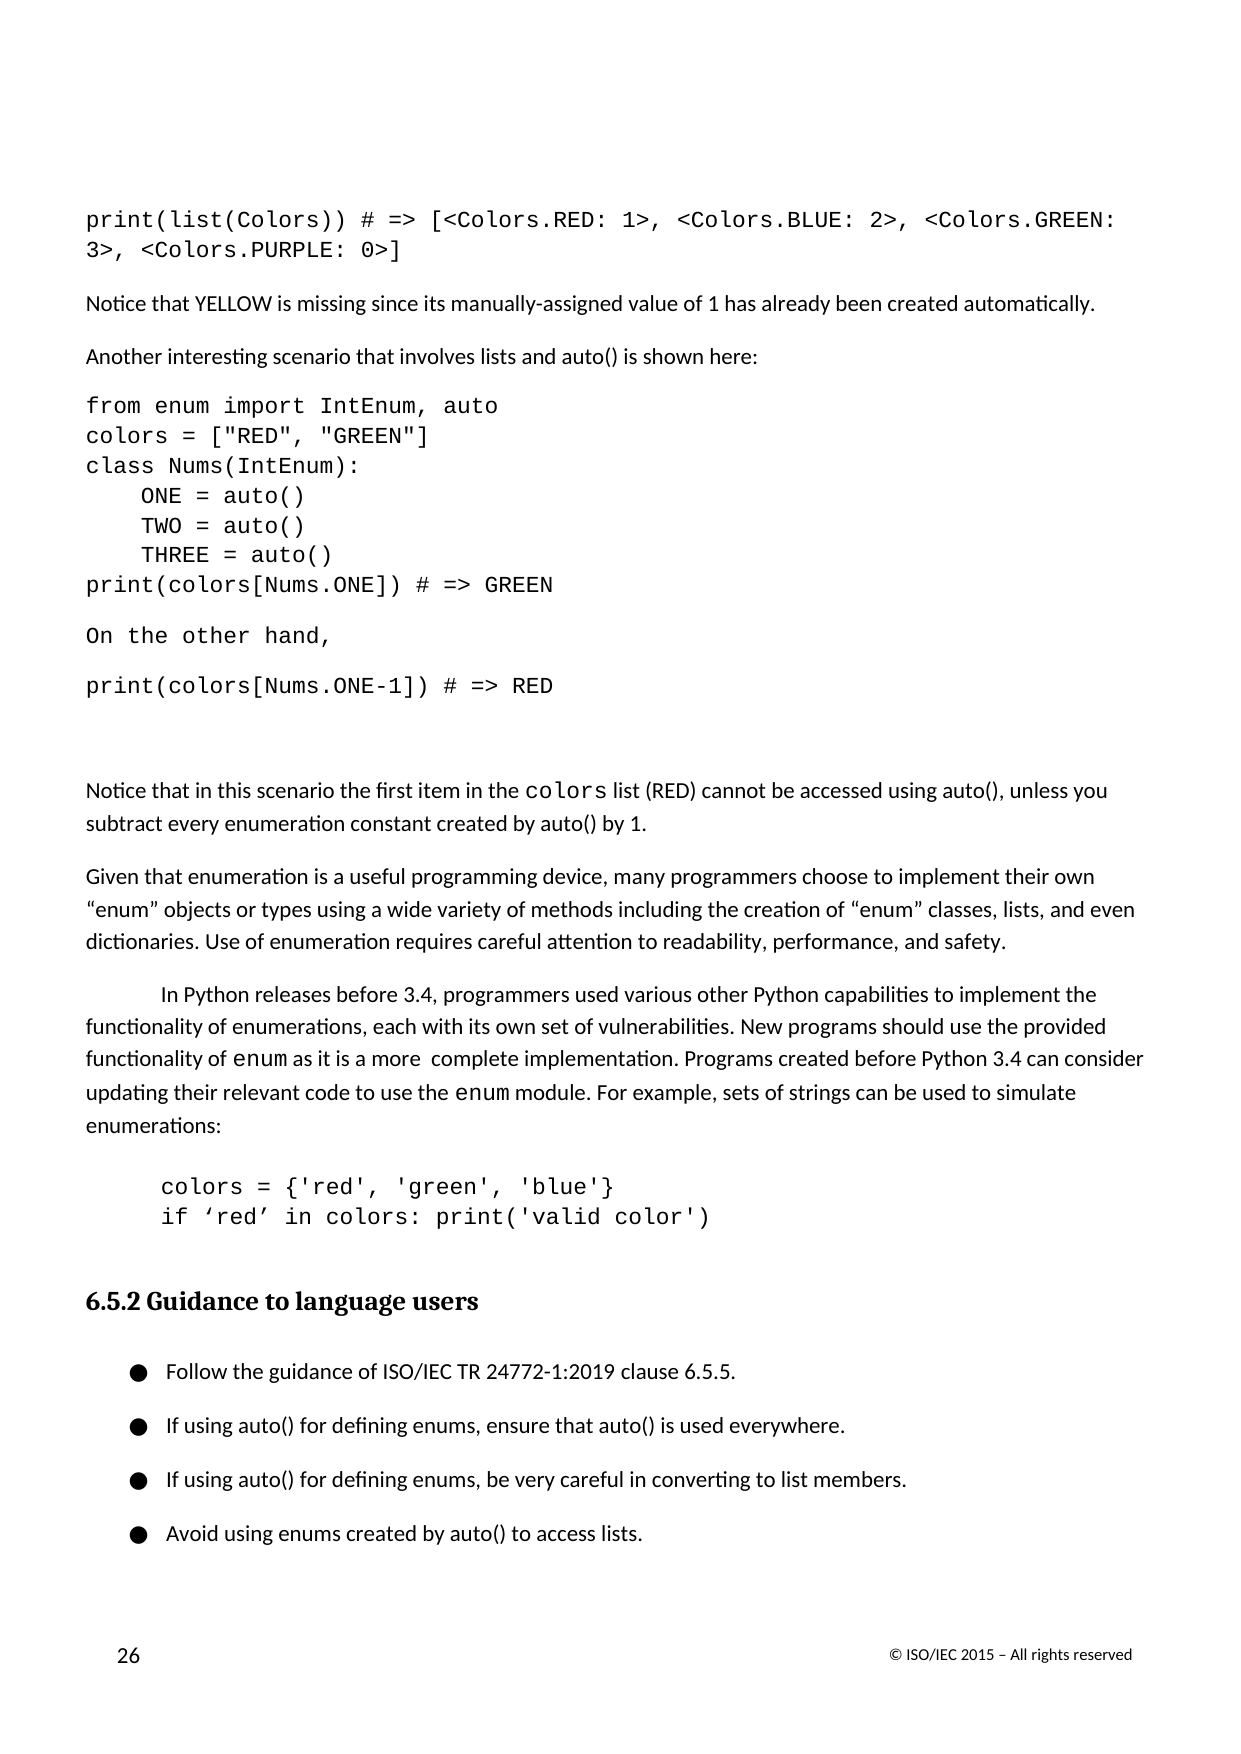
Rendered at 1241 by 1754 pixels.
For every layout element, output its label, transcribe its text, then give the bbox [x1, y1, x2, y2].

list If using auto() for defining enums, ensure that auto() is used everywhere. [128, 1399, 1164, 1447]
text On the other hand, [86, 624, 1164, 650]
list Follow the guidance of ISO/IEC TR 24772-1:2019 clause 6.5.5. [128, 1346, 1164, 1393]
text Given that enumeration is a useful programming device, many programmers choose to implement their own “enum” objects or types using a wide variety of methods including the creation of “enum” classes, lists, and even dictionaries. Use of enumeration requires careful attention to readability, performance, and safety. [86, 862, 1164, 955]
text In Python releases before 3.4, programmers used various other Python capabilities to implement the functionality of enumerations, each with its own set of vulnerabilities. New programs should use the provided functionality of enum as it is a more complete implementation. Programs created before Python 3.4 can consider updating their relevant code to use the enum module. For example, sets of strings can be used to simulate enumerations: [86, 980, 1164, 1139]
subtitle 6.5.2 Guidance to language users [86, 1286, 1164, 1317]
text from enum import IntEnum, auto colors = ["RED", "GREEN"] class Nums(IntEnum): ONE = auto() TWO = auto() THREE = auto() print(colors[Nums.ONE]) # => GREEN [86, 395, 1164, 599]
list Avoid using enums created by auto() to access lists. [128, 1507, 1164, 1554]
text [86, 179, 1164, 264]
text if ‘red’ in colors: print('valid color') [86, 1205, 1164, 1231]
text print(colors[Nums.ONE-1]) # => RED [86, 675, 1164, 701]
text Notice that YELLOW is missing since its manually-assigned value of 1 has already been created automatically. [86, 289, 1164, 317]
text colors = {'red', 'green', 'blue'} [86, 1175, 1164, 1201]
list If using auto() for defining enums, be very careful in converting to list members. [128, 1453, 1164, 1501]
text Notice that in this scenario the first item in the colors list (RED) cannot be accessed using auto(), unless you subtract every enumeration constant created by auto() by 1. [86, 776, 1164, 837]
text Another interesting scenario that involves lists and auto() is shown here: [86, 342, 1164, 370]
